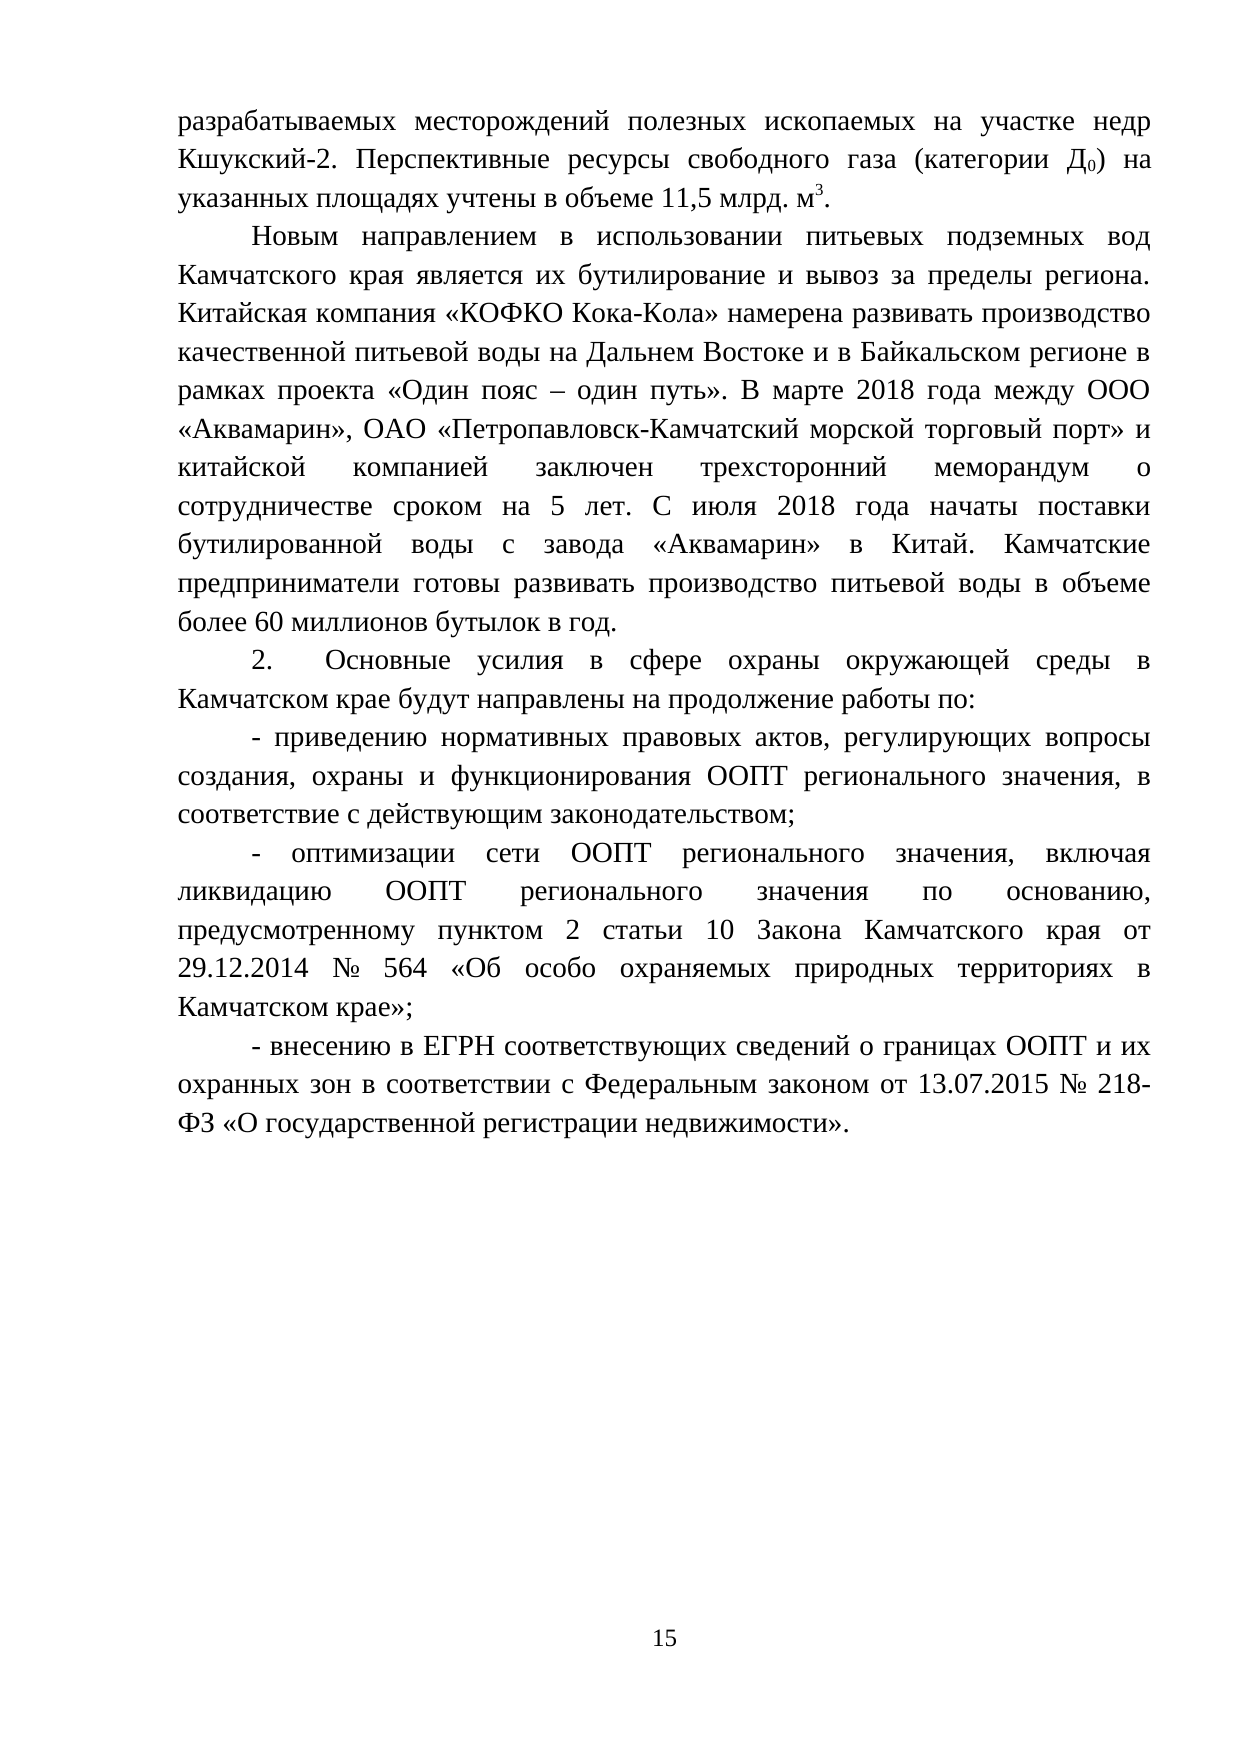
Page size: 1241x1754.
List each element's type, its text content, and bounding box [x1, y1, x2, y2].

list Основные усилия в сфере охраны окружающей среды в Камчатском крае будут направлены на продолжение работы по: [177, 642, 1152, 714]
text Новым направлением в использовании питьевых подземных вод Камчатского края является их бутилирование и вывоз за пределы региона. Китайская компания «КОФКО Кока-Кола» намерена развивать производство качественной питьевой воды на Дальнем Востоке и в Байкальском регионе в рамках проекта «Один пояс – один путь». В марте 2018 года между ООО «Аквамарин», ОАО «Петропавловск-Камчатский морской торговый порт» и китайской компанией заключен трехсторонний меморандум о сотрудничестве сроком на 5 лет. С июля 2018 года начаты поставки бутилированной воды с завода «Аквамарин» в Китай. Камчатские предприниматели готовы развивать производство питьевой воды в объеме более 60 миллионов бутылок в год. [177, 218, 1152, 637]
text - внесению в ЕГРН соответствующих сведений о границах ООПТ и их охранных зон в соответствии с Федеральным законом от 13.07.2015 № 218-ФЗ «О государственной регистрации недвижимости». [177, 1028, 1152, 1138]
text - приведению нормативных правовых актов, регулирующих вопросы создания, охраны и функционирования ООПТ регионального значения, в соответствие с действующим законодательством; [177, 719, 1152, 830]
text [177, 103, 1152, 213]
text - оптимизации сети ООПТ регионального значения, включая ликвидацию ООПТ регионального значения по основанию, предусмотренному пунктом 2 статьи 10 Закона Камчатского края от 29.12.2014 № 564 «Об особо охраняемых природных территориях в Камчатском крае»; [177, 835, 1152, 1023]
